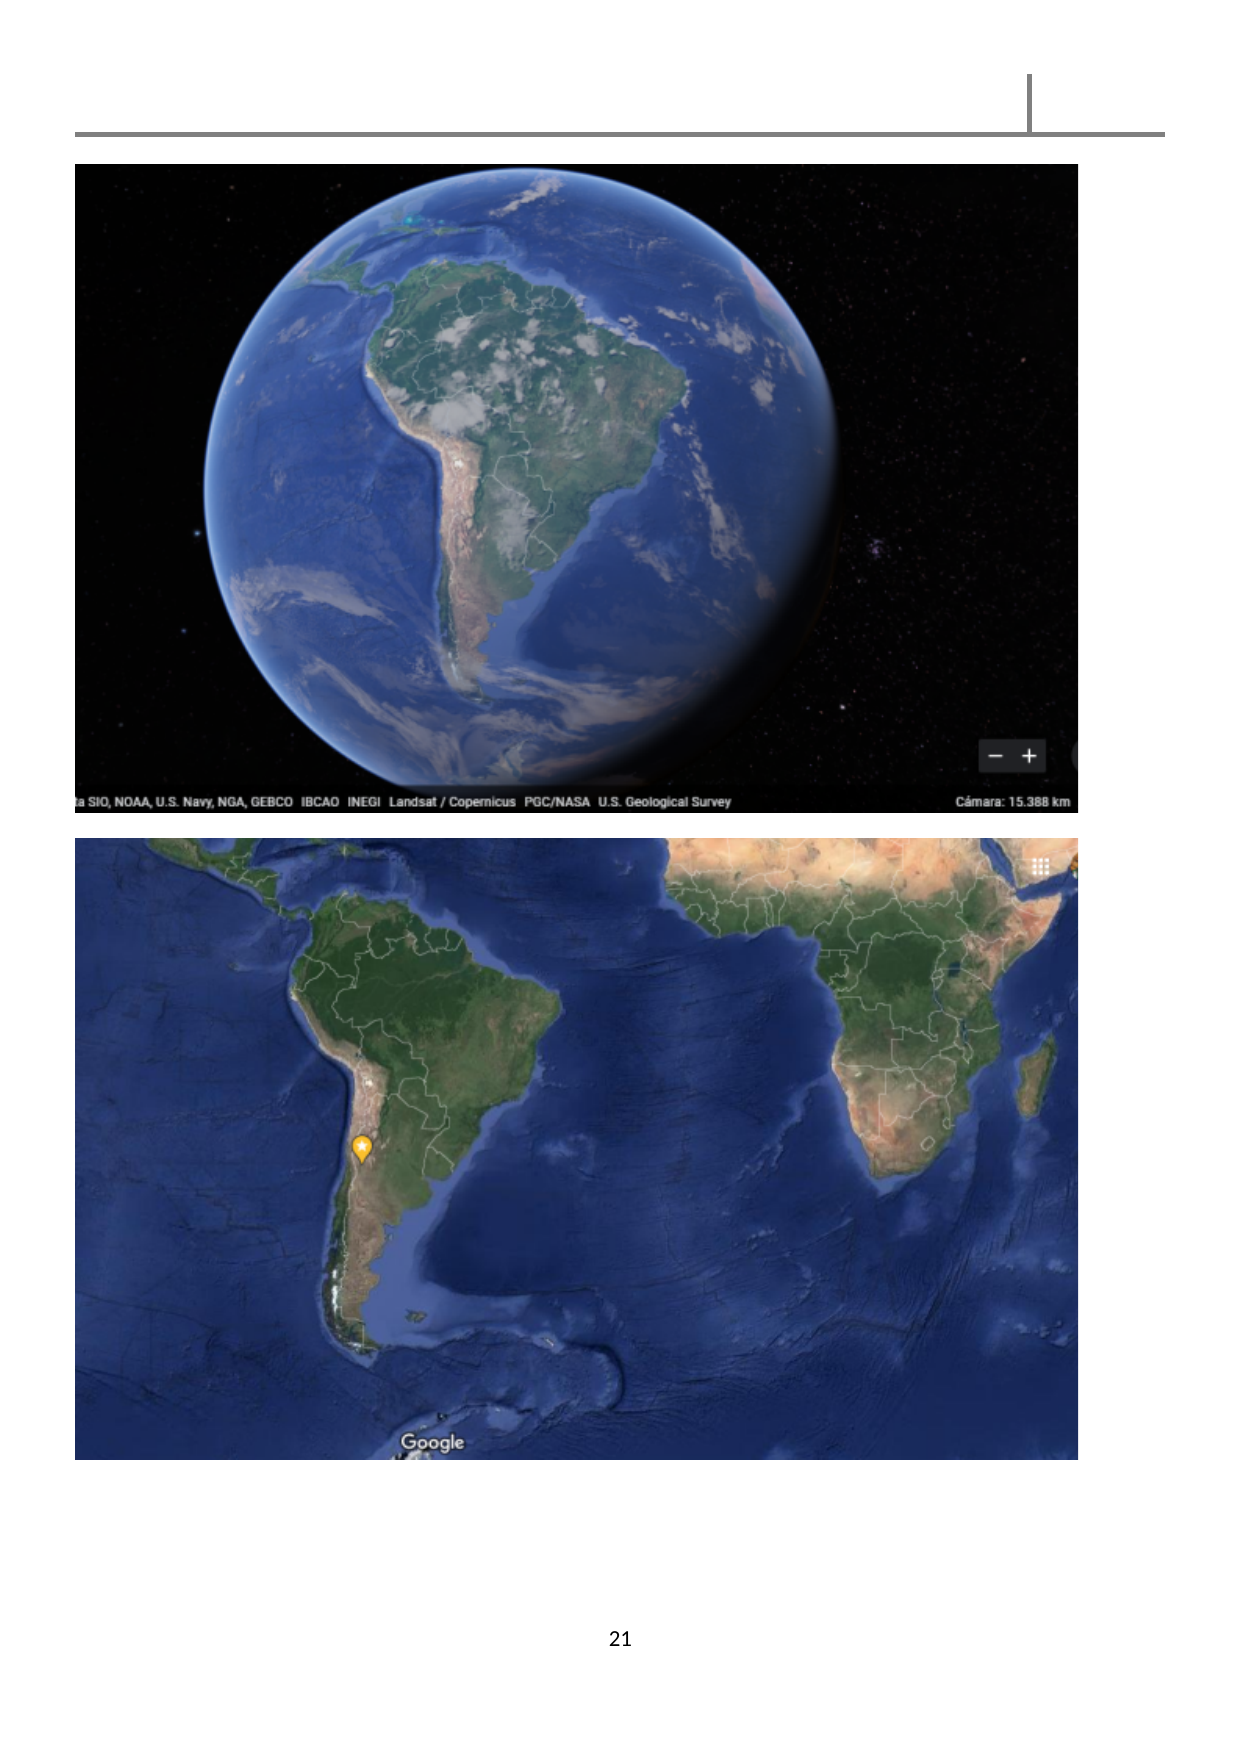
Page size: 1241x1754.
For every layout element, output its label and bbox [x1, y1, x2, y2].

picture [75, 838, 1079, 1460]
picture [75, 164, 1079, 813]
